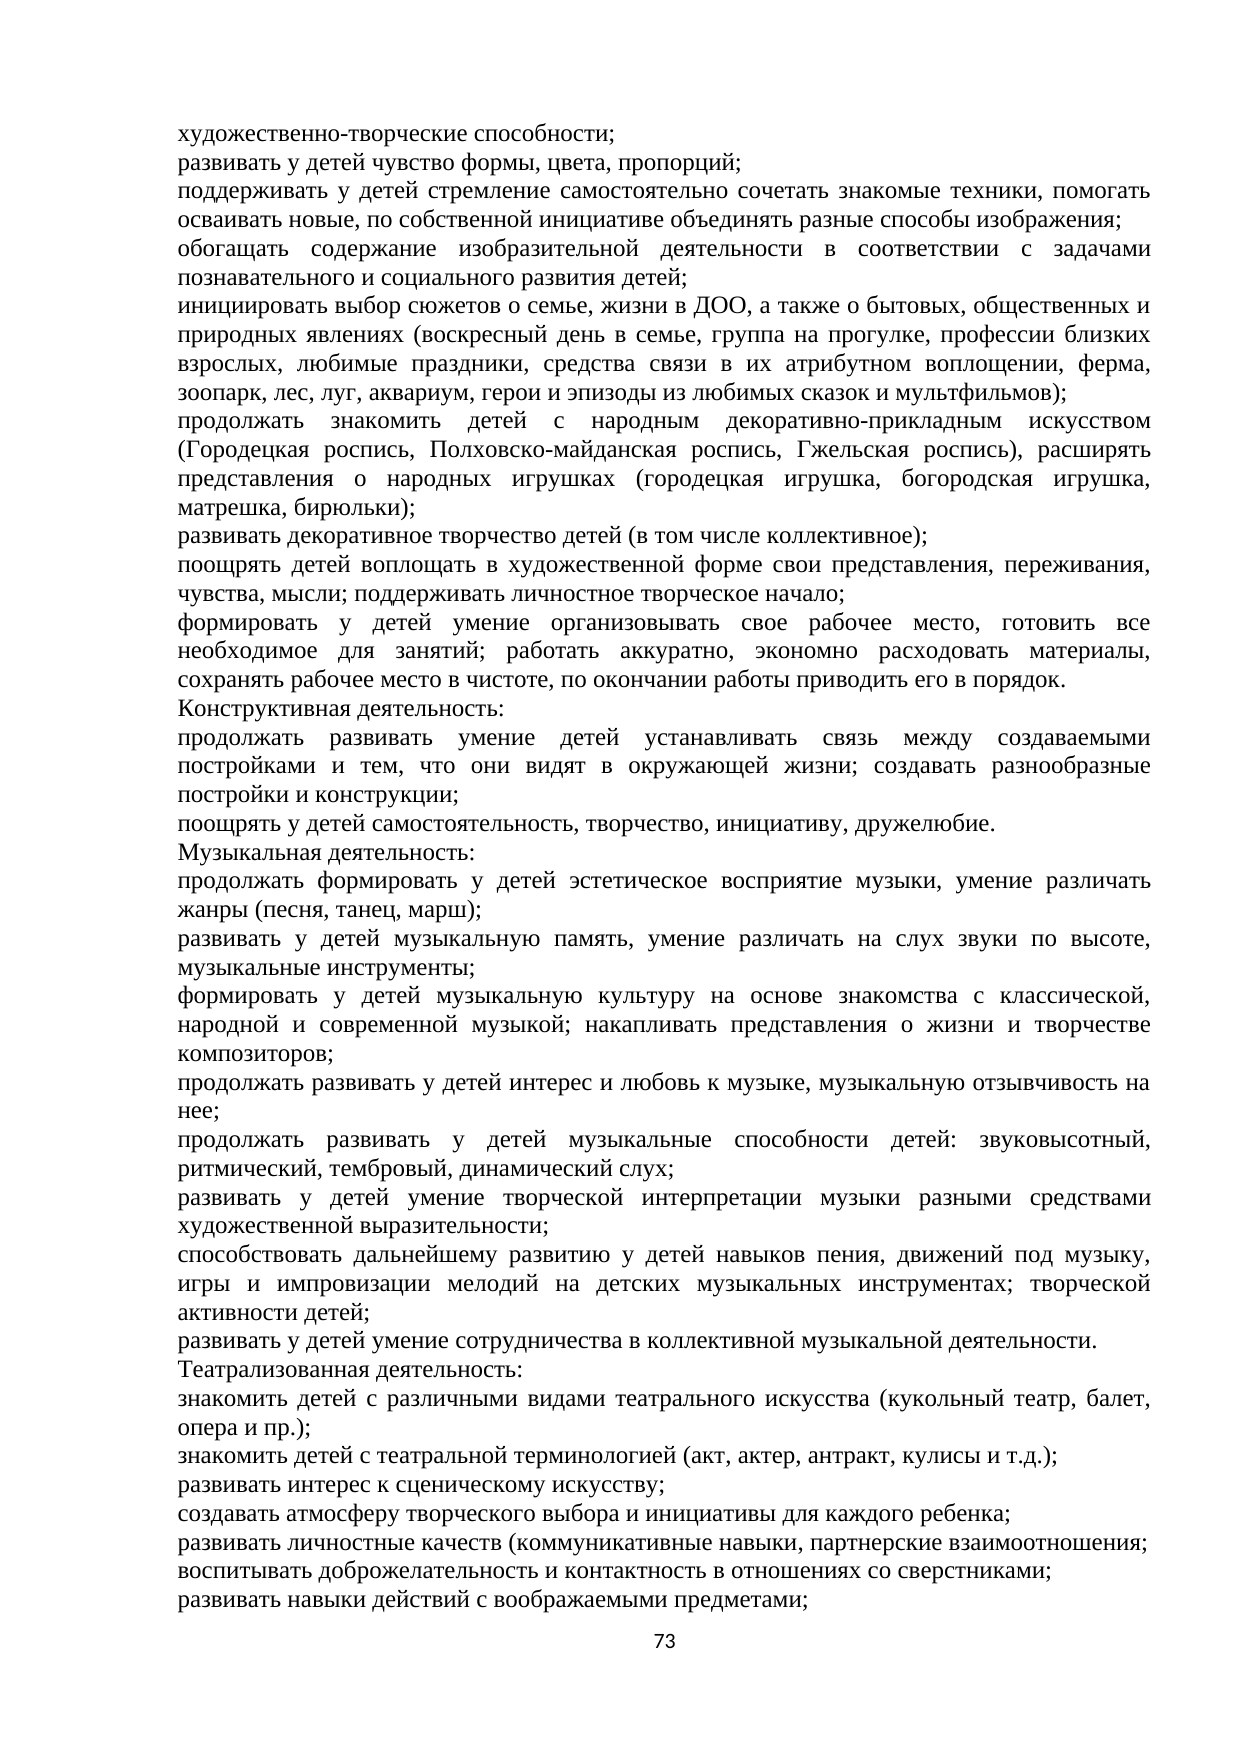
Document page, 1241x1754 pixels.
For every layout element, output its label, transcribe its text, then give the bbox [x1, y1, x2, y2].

text развивать интерес к сценическому искусству; [177, 1469, 1152, 1498]
text развивать у детей чувство формы, цвета, пропорций; [177, 147, 1152, 176]
text поощрять детей воплощать в художественной форме свои представления, переживания, чувства, мысли; поддерживать личностное творческое начало; [177, 549, 1152, 607]
text продолжать развивать у детей интерес и любовь к музыке, музыкальную отзывчивость на нее; [177, 1067, 1152, 1124]
text развивать навыки действий с воображаемыми предметами; [177, 1584, 1152, 1613]
text развивать у детей музыкальную память, умение различать на слух звуки по высоте, музыкальные инструменты; [177, 923, 1152, 981]
text Конструктивная деятельность: [177, 693, 1152, 722]
text развивать у детей умение сотрудничества в коллективной музыкальной деятельности. [177, 1326, 1152, 1354]
text способствовать дальнейшему развитию у детей навыков пения, движений под музыку, игры и импровизации мелодий на детских музыкальных инструментах; творческой активности детей; [177, 1239, 1152, 1326]
text Театрализованная деятельность: [177, 1354, 1152, 1383]
text поддерживать у детей стремление самостоятельно сочетать знакомые техники, помогать осваивать новые, по собственной инициативе объединять разные способы изображения; [177, 176, 1152, 233]
text формировать у детей музыкальную культуру на основе знакомства с классической, народной и современной музыкой; накапливать представления о жизни и творчестве композиторов; [177, 981, 1152, 1067]
text знакомить детей с различными видами театрального искусства (кукольный театр, балет, опера и пр.); [177, 1383, 1152, 1441]
text развивать личностные качеств (коммуникативные навыки, партнерские взаимоотношения; [177, 1527, 1152, 1556]
text продолжать знакомить детей с народным декоративно-прикладным искусством (Городецкая роспись, Полховско-майданская роспись, Гжельская роспись), расширять представления о народных игрушках (городецкая игрушка, богородская игрушка, матрешка, бирюльки); [177, 406, 1152, 521]
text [177, 118, 1152, 147]
text развивать у детей умение творческой интерпретации музыки разными средствами художественной выразительности; [177, 1182, 1152, 1239]
text поощрять у детей самостоятельность, творчество, инициативу, дружелюбие. [177, 808, 1152, 837]
text Музыкальная деятельность: [177, 837, 1152, 866]
text инициировать выбор сюжетов о семье, жизни в ДОО, а также о бытовых, общественных и природных явлениях (воскресный день в семье, группа на прогулке, профессии близких взрослых, любимые праздники, средства связи в их атрибутном воплощении, ферма, зоопарк, лес, луг, аквариум, герои и эпизоды из любимых сказок и мультфильмов); [177, 291, 1152, 406]
text развивать декоративное творчество детей (в том числе коллективное); [177, 521, 1152, 549]
text продолжать развивать умение детей устанавливать связь между создаваемыми постройками и тем, что они видят в окружающей жизни; создавать разнообразные постройки и конструкции; [177, 722, 1152, 808]
text воспитывать доброжелательность и контактность в отношениях со сверстниками; [177, 1556, 1152, 1584]
text продолжать формировать у детей эстетическое восприятие музыки, умение различать жанры (песня, танец, марш); [177, 866, 1152, 923]
text знакомить детей с театральной терминологией (акт, актер, антракт, кулисы и т.д.); [177, 1441, 1152, 1469]
text продолжать развивать у детей музыкальные способности детей: звуковысотный, ритмический, тембровый, динамический слух; [177, 1124, 1152, 1182]
text формировать у детей умение организовывать свое рабочее место, готовить все необходимое для занятий; работать аккуратно, экономно расходовать материалы, сохранять рабочее место в чистоте, по окончании работы приводить его в порядок. [177, 607, 1152, 693]
text обогащать содержание изобразительной деятельности в соответствии с задачами познавательного и социального развития детей; [177, 233, 1152, 291]
text создавать атмосферу творческого выбора и инициативы для каждого ребенка; [177, 1498, 1152, 1527]
